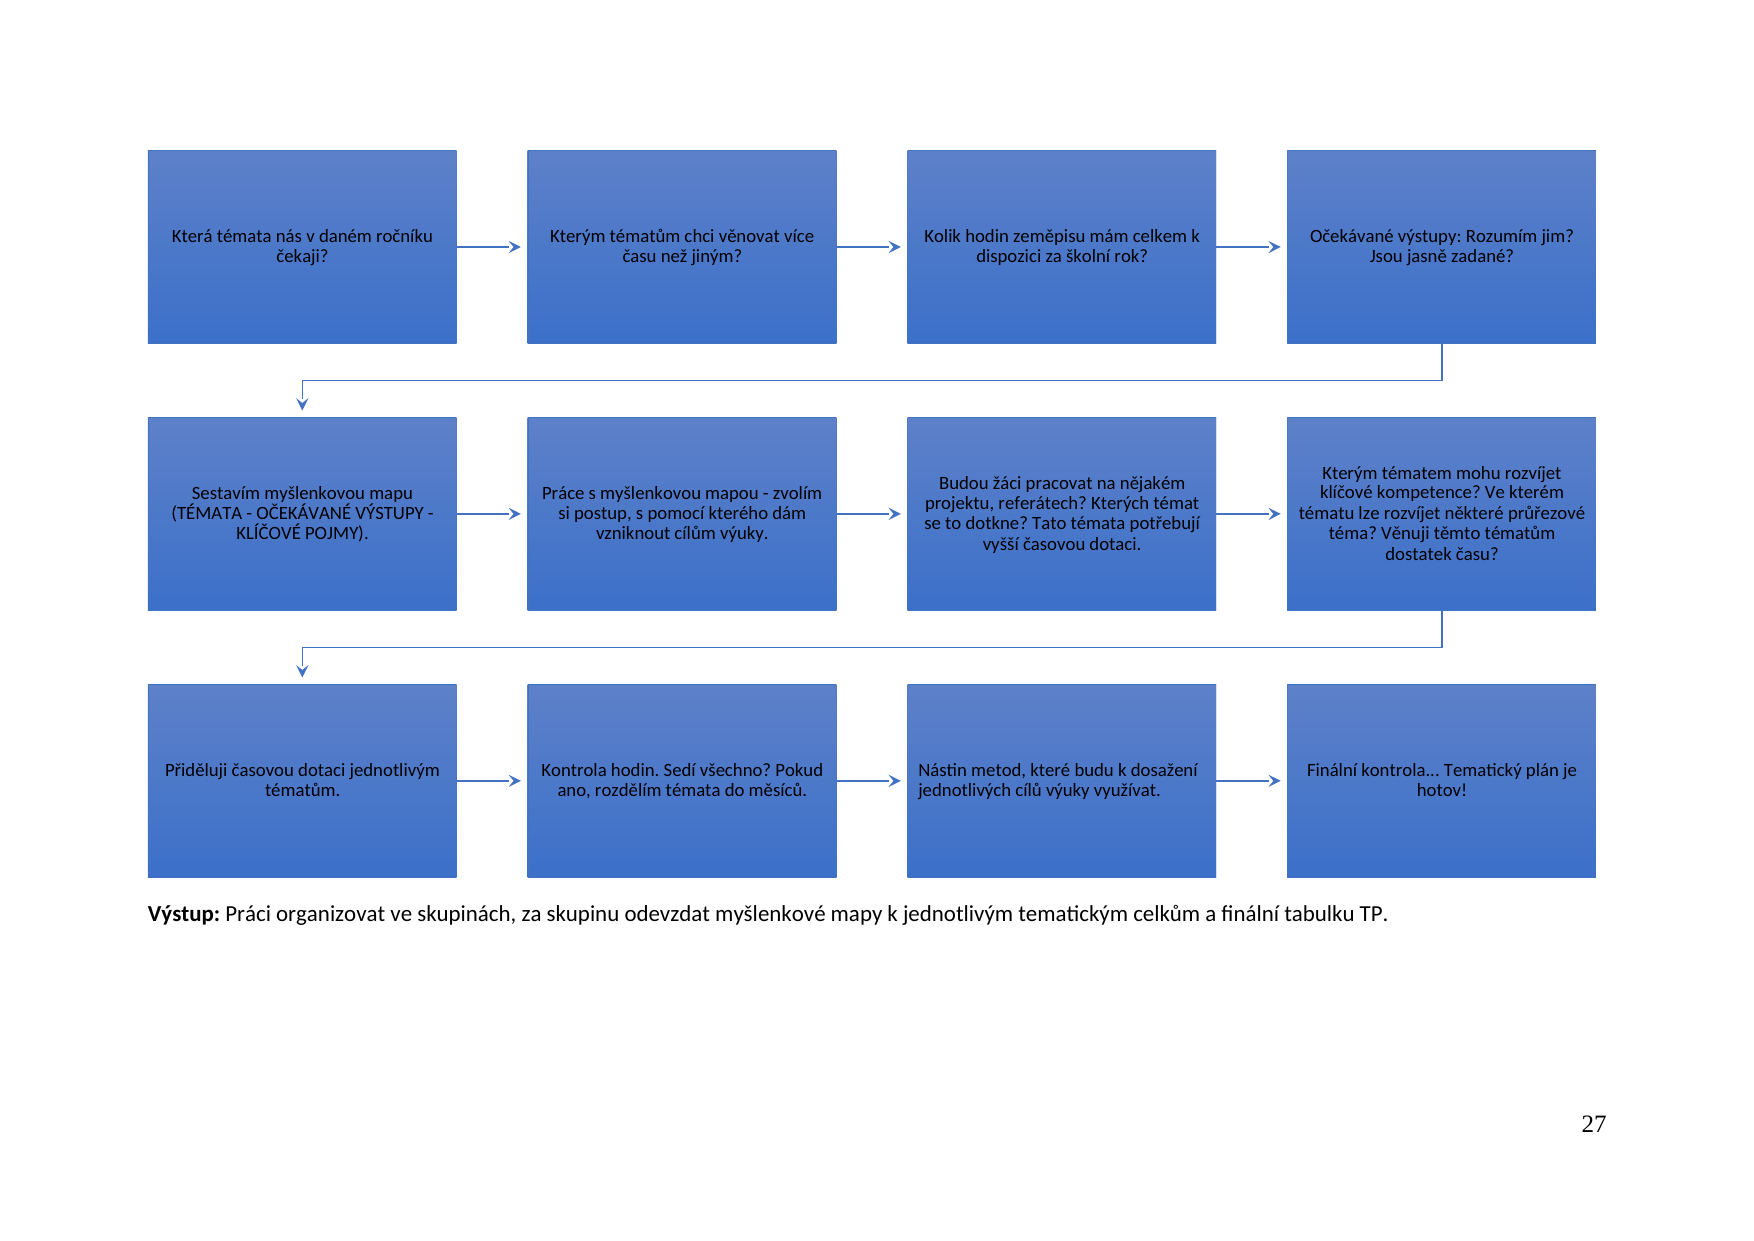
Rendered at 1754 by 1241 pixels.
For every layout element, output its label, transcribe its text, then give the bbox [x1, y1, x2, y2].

text Výstup: Práci organizovat ve skupinách, za skupinu odevzdat myšlenkové mapy k jednotlivým tematickým celkům a finální tabulku TP. [148, 899, 1606, 927]
